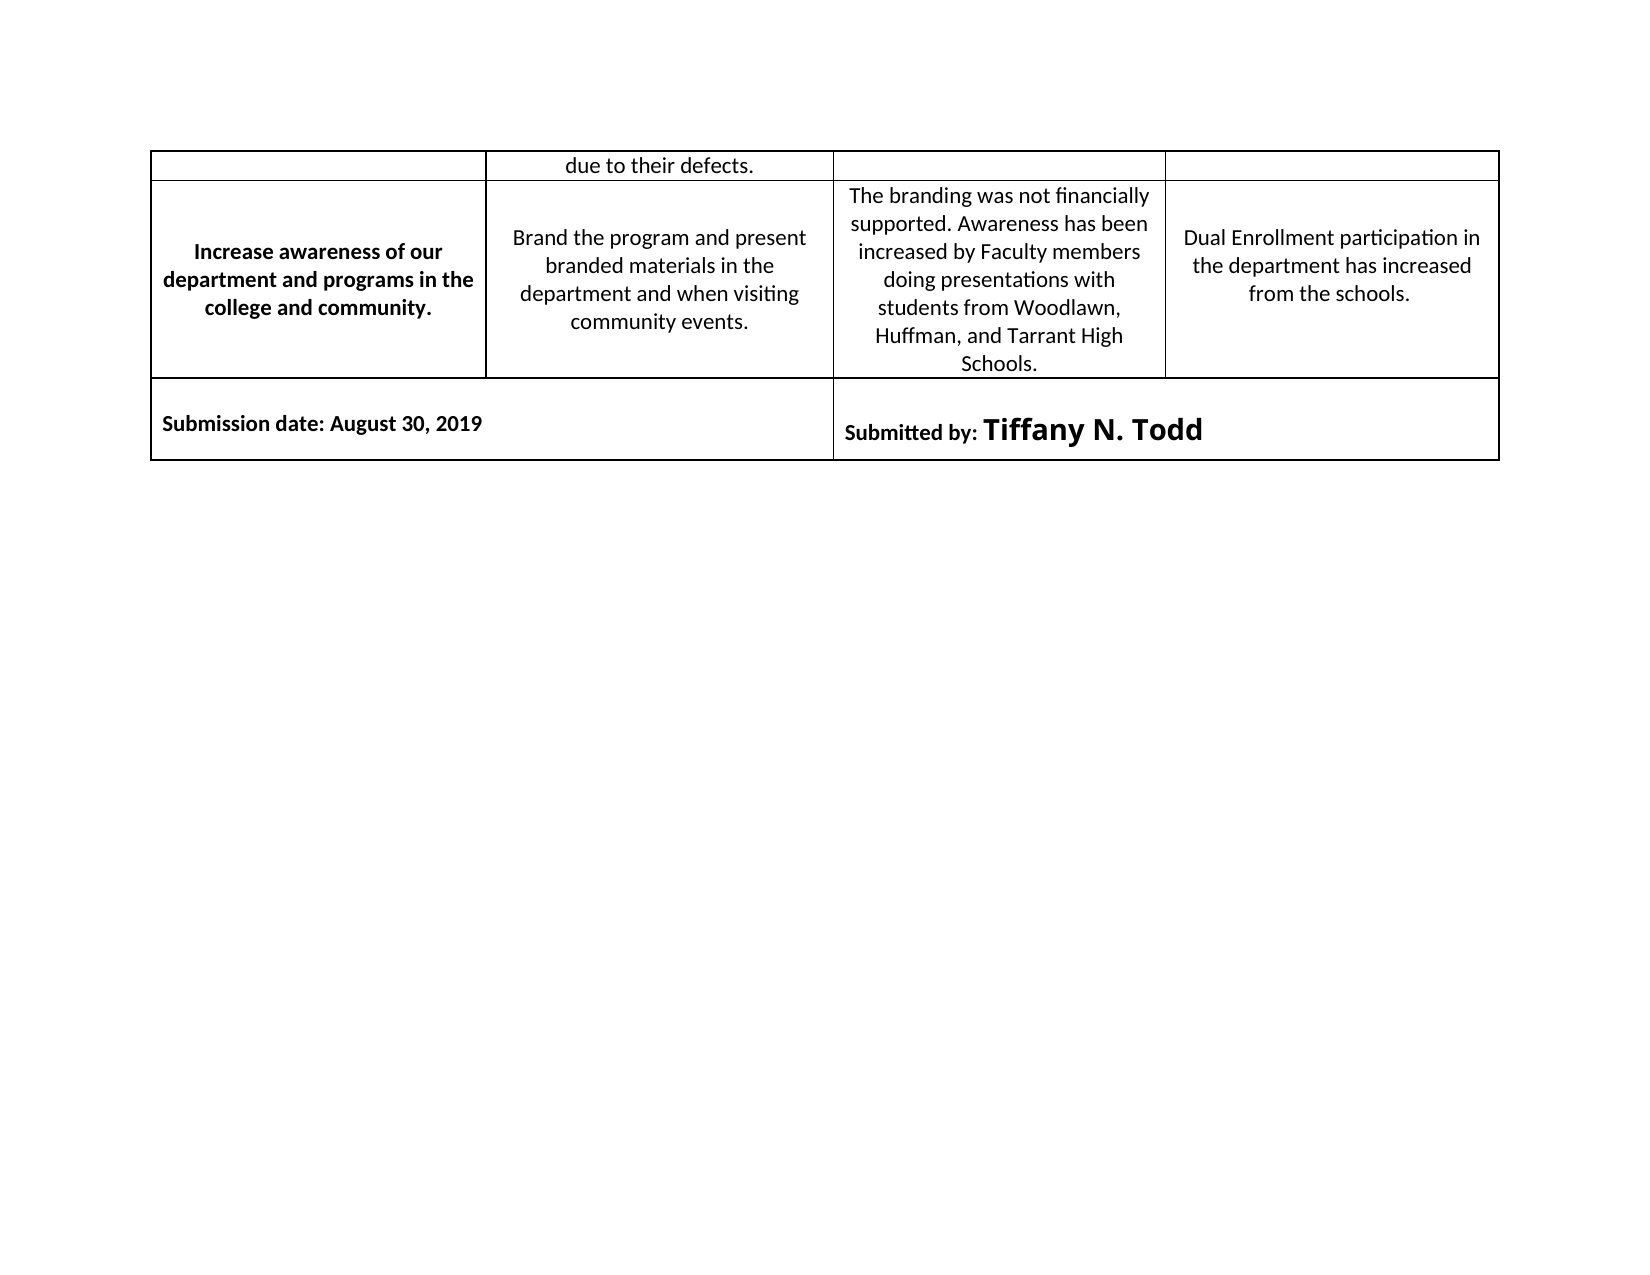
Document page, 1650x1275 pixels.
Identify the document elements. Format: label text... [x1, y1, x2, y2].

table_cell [487, 152, 833, 179]
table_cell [834, 152, 1165, 179]
table_cell Dual Enrollment participation in the department has increased from the schools. [1166, 181, 1498, 377]
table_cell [1166, 152, 1498, 179]
table_cell The branding was not financially supported. Awareness has been increased by Faculty members doing presentations with students from Woodlawn, Huffman, and Tarrant High Schools. [834, 181, 1165, 377]
table_cell Submission date: August 30, 2019 [152, 379, 833, 459]
table_cell Increase awareness of our department and programs in the college and community. [152, 181, 485, 377]
table_cell Submitted by: Tiffany N. Todd [834, 379, 1498, 459]
table_cell Brand the program and present branded materials in the department and when visiting community events. [487, 181, 833, 377]
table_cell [152, 152, 485, 179]
